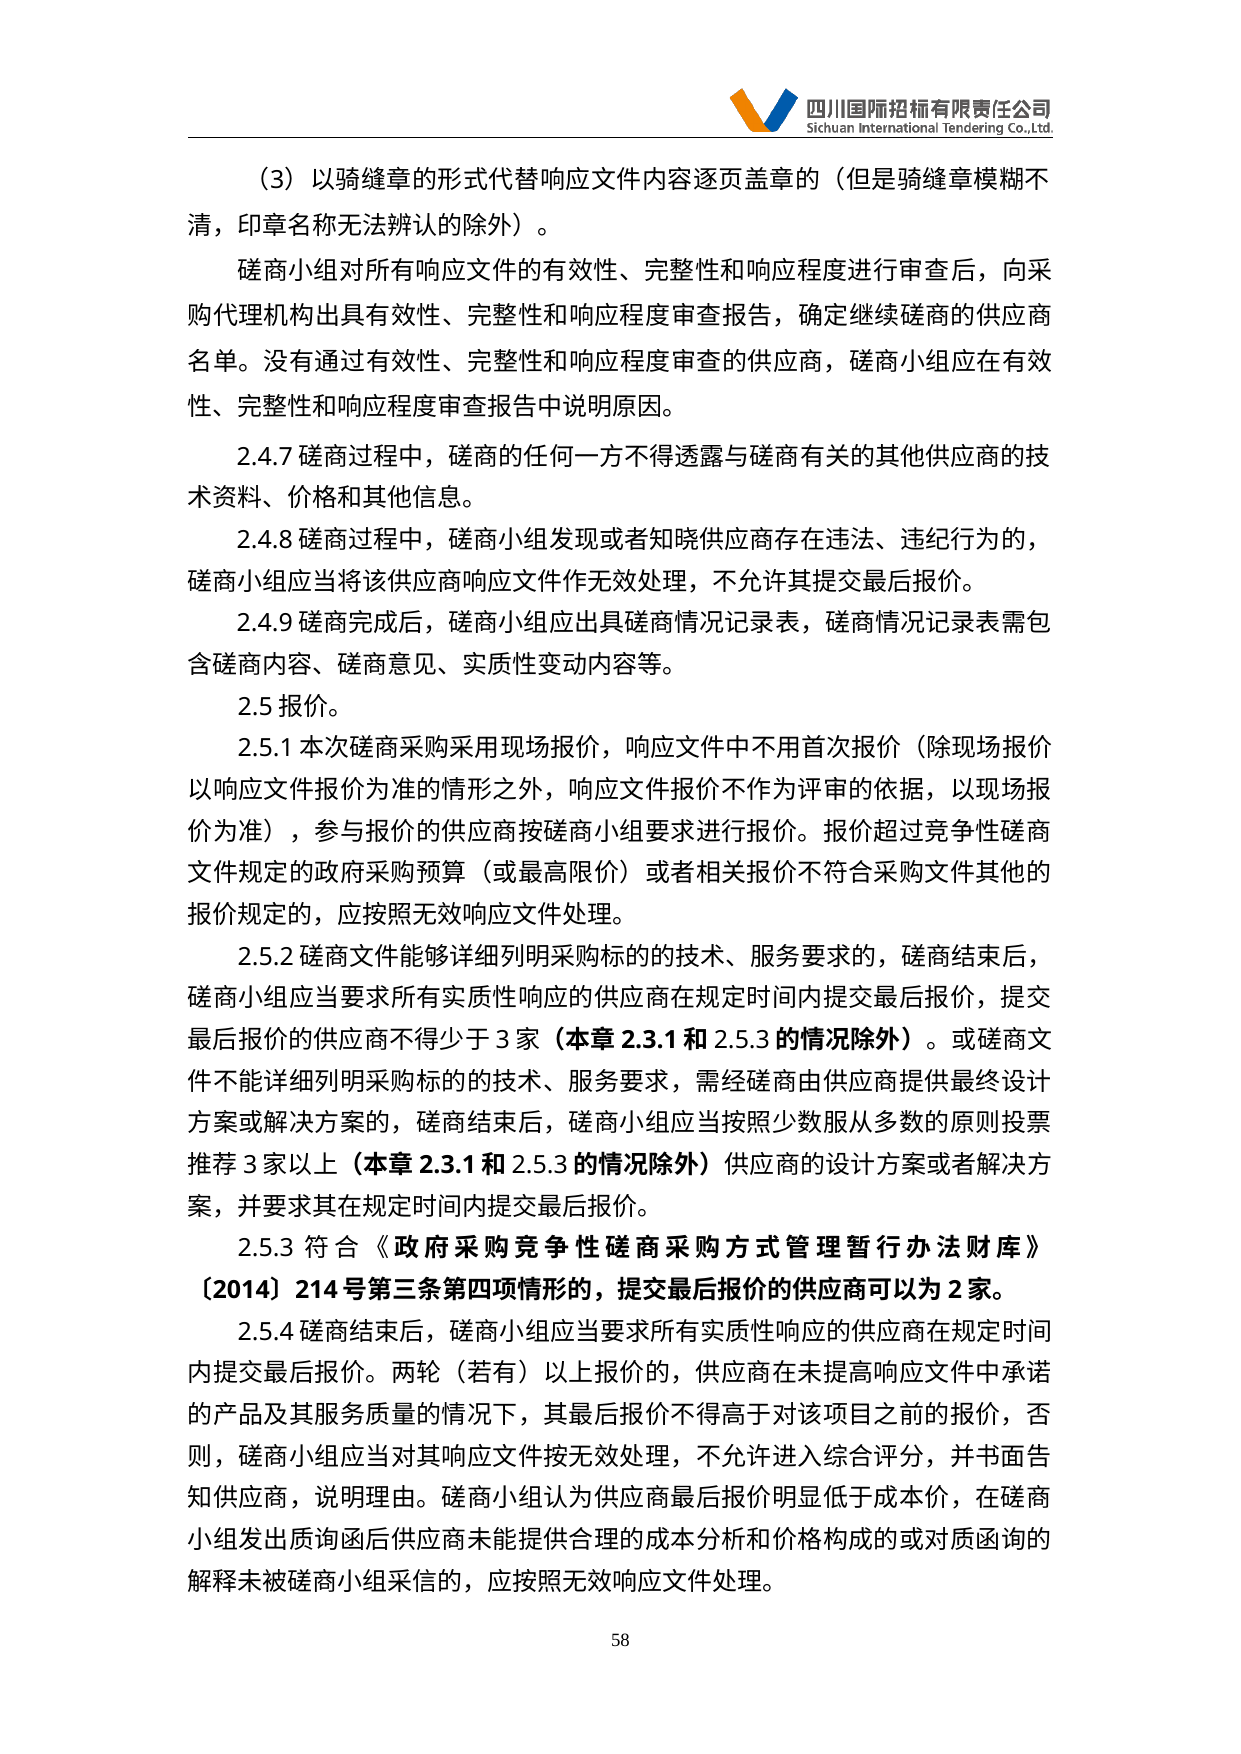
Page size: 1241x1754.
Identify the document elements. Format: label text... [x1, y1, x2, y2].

text 2.4.9磋商完成后，磋商小组应出具磋商情况记录表，磋商情况记录表需包含磋商内容、磋商意见、实质性变动内容等。 [187, 598, 1053, 682]
text 2.5.1本次磋商采购采用现场报价，响应文件中不用首次报价（除现场报价以响应文件报价为准的情形之外，响应文件报价不作为评审的依据，以现场报价为准），参与报价的供应商按磋商小组要求进行报价。报价超过竞争性磋商文件规定的政府采购预算（或最高限价）或者相关报价不符合采购文件其他的报价规定的，应按照无效响应文件处理。 [187, 723, 1053, 932]
text 2.5报价。 [187, 682, 1053, 723]
text 2.4.7磋商过程中，磋商的任何一方不得透露与磋商有关的其他供应商的技术资料、价格和其他信息。 [187, 432, 1053, 515]
text 2.5.4磋商结束后，磋商小组应当要求所有实质性响应的供应商在规定时间内提交最后报价。两轮（若有）以上报价的，供应商在未提高响应文件中承诺的产品及其服务质量的情况下，其最后报价不得高于对该项目之前的报价，否则，磋商小组应当对其响应文件按无效处理，不允许进入综合评分，并书面告知供应商，说明理由。磋商小组认为供应商最后报价明显低于成本价，在磋商小组发出质询函后供应商未能提供合理的成本分析和价格构成的或对质函询的解释未被磋商小组采信的，应按照无效响应文件处理。 [187, 1307, 1053, 1598]
text 2.5.3符合《政府采购竞争性磋商采购方式管理暂行办法财库》〔2014〕214号第三条第四项情形的，提交最后报价的供应商可以为2家。 [187, 1223, 1053, 1307]
text （3）以骑缝章的形式代替响应文件内容逐页盖章的（但是骑缝章模糊不清，印章名称无法辨认的除外）。 [187, 160, 1053, 241]
picture [729, 88, 1053, 135]
text 磋商小组对所有响应文件的有效性、完整性和响应程度进行审查后，向采购代理机构出具有效性、完整性和响应程度审查报告，确定继续磋商的供应商名单。没有通过有效性、完整性和响应程度审查的供应商，磋商小组应在有效性、完整性和响应程度审查报告中说明原因。 [187, 251, 1053, 423]
text 2.5.2磋商文件能够详细列明采购标的的技术、服务要求的，磋商结束后，磋商小组应当要求所有实质性响应的供应商在规定时间内提交最后报价，提交最后报价的供应商不得少于3家（本章2.3.1和2.5.3的情况除外）。或磋商文件不能详细列明采购标的的技术、服务要求，需经磋商由供应商提供最终设计方案或解决方案的，磋商结束后，磋商小组应当按照少数服从多数的原则投票推荐3家以上（本章2.3.1和2.5.3的情况除外）供应商的设计方案或者解决方案，并要求其在规定时间内提交最后报价。 [187, 932, 1053, 1223]
text 2.4.8磋商过程中，磋商小组发现或者知晓供应商存在违法、违纪行为的，磋商小组应当将该供应商响应文件作无效处理，不允许其提交最后报价。 [187, 515, 1053, 598]
